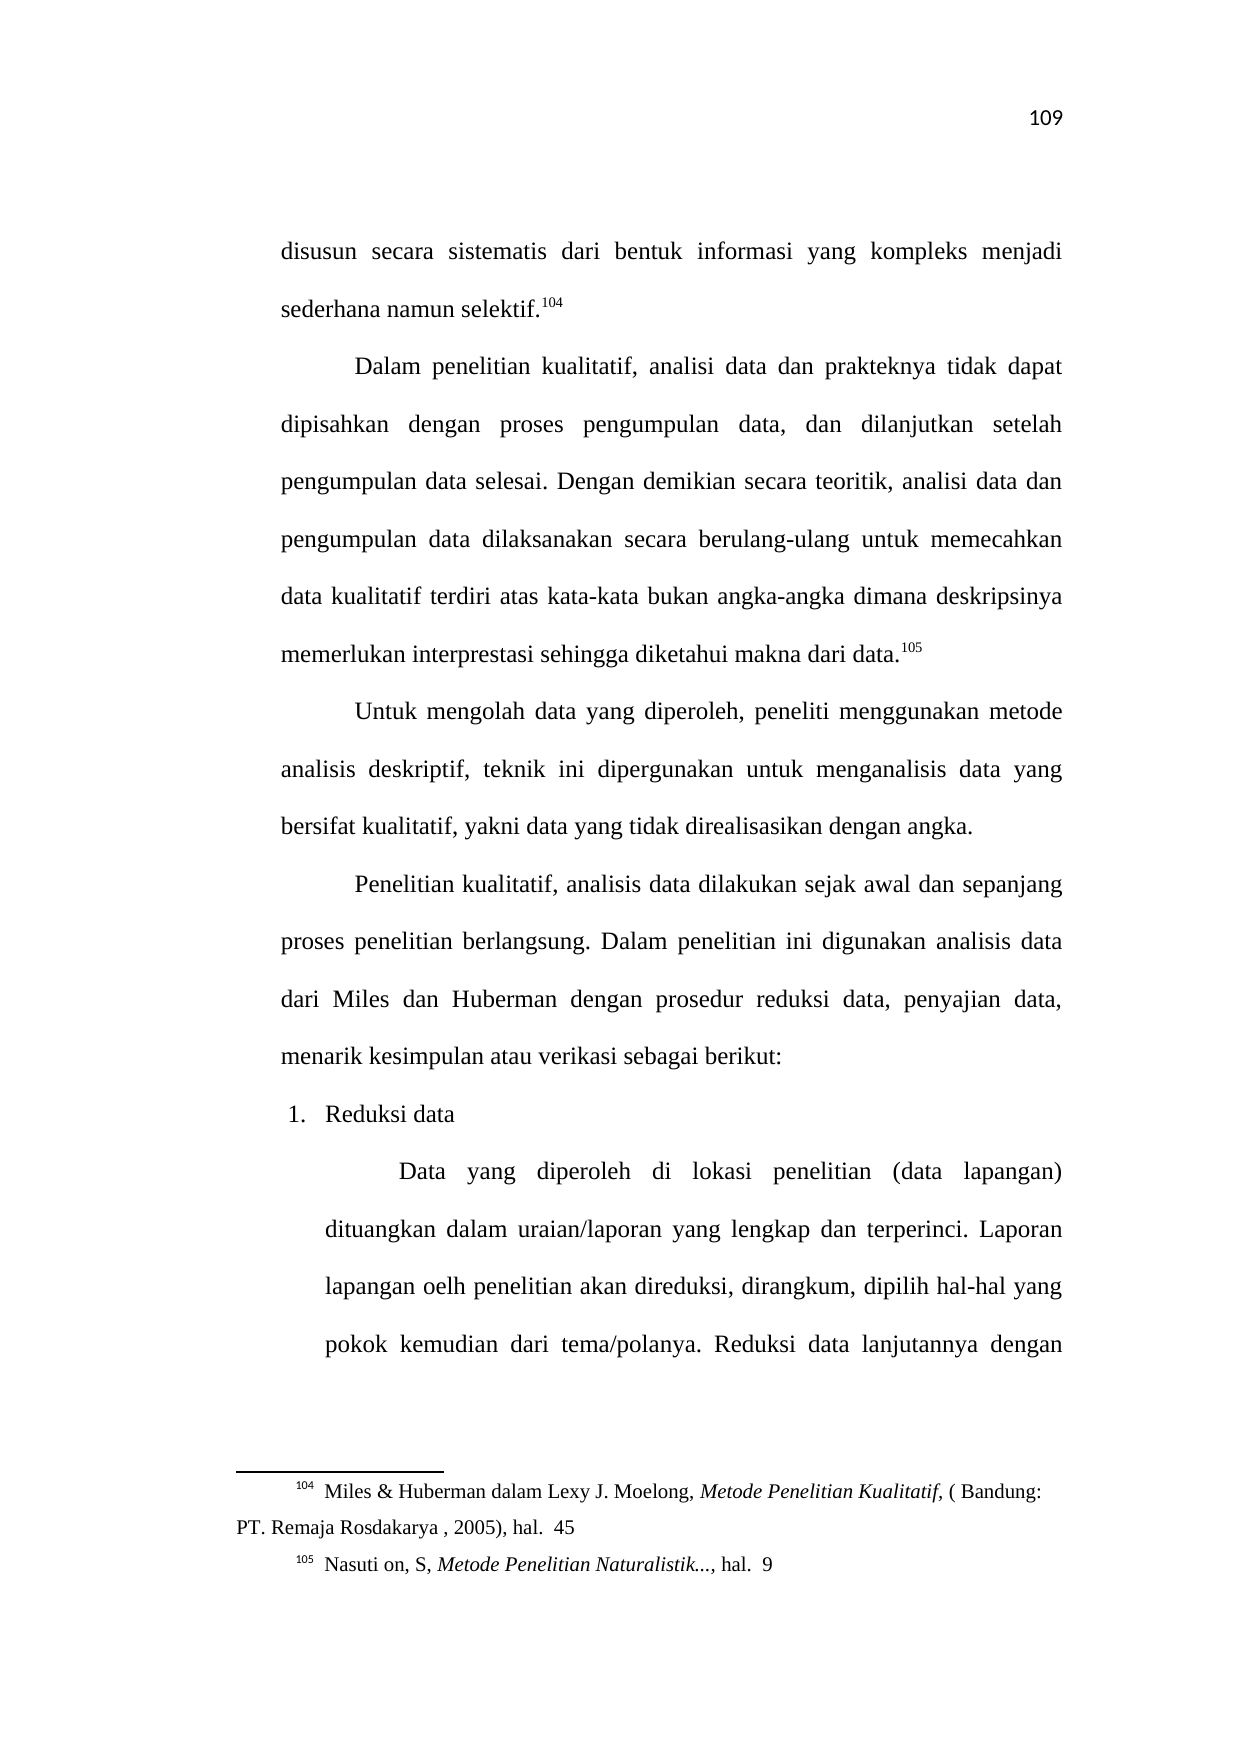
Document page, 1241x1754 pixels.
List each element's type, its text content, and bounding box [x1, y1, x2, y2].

list Dalam penelitian kualitatif, analisi data dan prakteknya tidak dapat dipisahkan dengan proses pengumpulan data, dan dilanjutkan setelah pengumpulan data selesai. Dengan demikian secara teoritik, analisi data dan pengumpulan data dilaksanakan secara berulang-ulang untuk memecahkan data kualitatif terdiri atas kata-kata bukan angka-angka dimana deskripsinya memerlukan interprestasi sehingga diketahui makna dari data. [281, 351, 1063, 667]
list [325, 1156, 1063, 1357]
list Reduksi data [287, 1099, 1063, 1127]
list Untuk mengolah data yang diperoleh, peneliti menggunakan metode analisis deskriptif, teknik ini dipergunakan untuk menganalisis data yang bersifat kualitatif, yakni data yang tidak direalisasikan dengan angka. [281, 696, 1063, 840]
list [281, 236, 1063, 322]
list Penelitian kualitatif, analisis data dilakukan sejak awal dan sepanjang proses penelitian berlangsung. Dalam penelitian ini digunakan analisis data dari Miles dan Huberman dengan prosedur reduksi data, penyajian data, menarik kesimpulan atau verikasi sebagai berikut: [281, 869, 1063, 1070]
